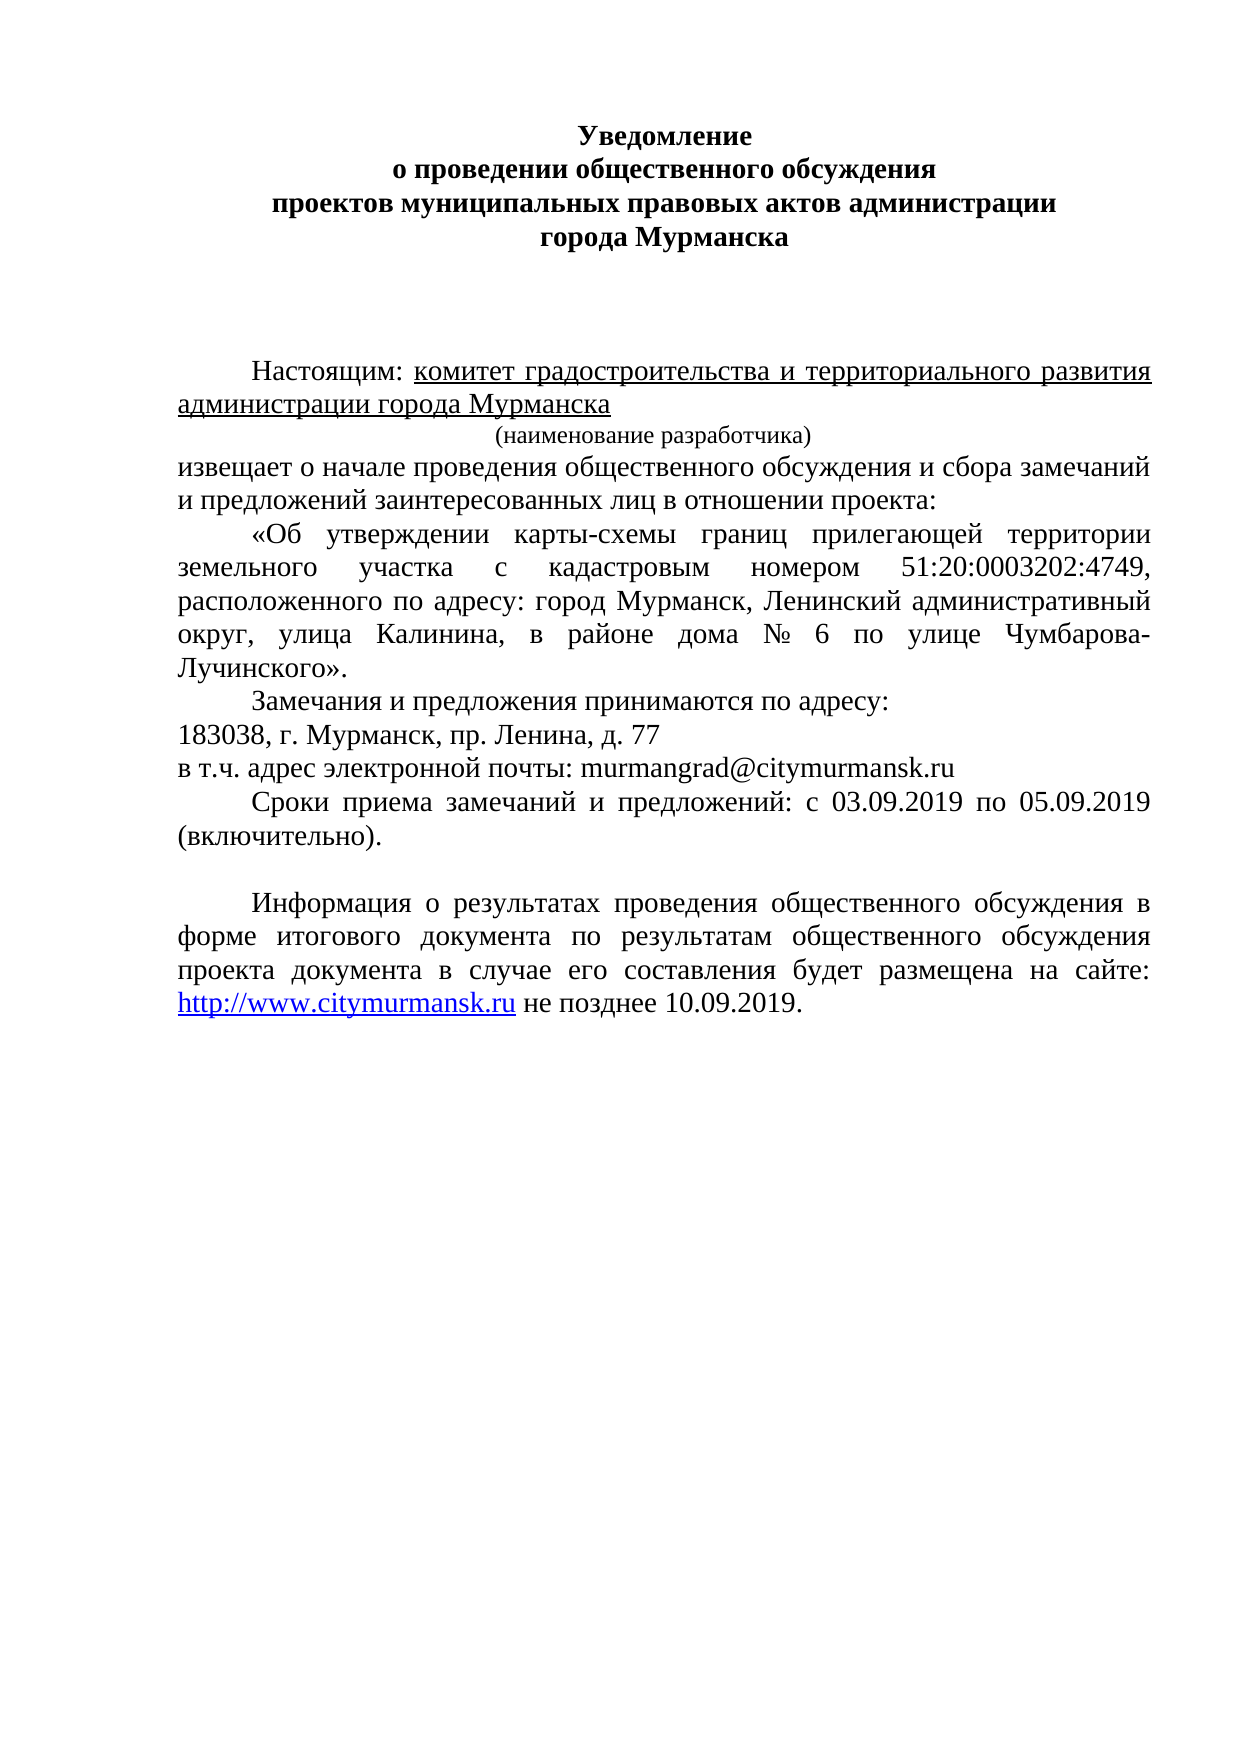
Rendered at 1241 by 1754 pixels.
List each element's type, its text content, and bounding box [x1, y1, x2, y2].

text Сроки приема замечаний и предложений: с 03.09.2019 по 05.09.2019 (включительно). [177, 784, 1152, 851]
text « [177, 516, 1152, 683]
text Информация о результатах проведения общественного обсуждения в форме итогового документа по результатам общественного обсуждения проекта документа в случае его составления будет размещена на сайте: http://www.citymurmansk.ru не позднее 10.09.2019. [177, 885, 1152, 1019]
text 183038, г. Мурманск, пр. Ленина, д. 77 [177, 717, 1152, 751]
text в т.ч. адрес электронной почты: murmangrad@citymurmansk.ru [177, 751, 1152, 784]
text Замечания и предложения принимаются по адресу: [177, 683, 1152, 717]
title города Мурманска [177, 219, 1152, 252]
title о проведении общественного обсуждения [177, 152, 1152, 185]
text (наименование разработчика) [177, 420, 1152, 449]
title Уведомление [177, 118, 1152, 152]
title проектов муниципальных правовых актов администрации [177, 185, 1152, 219]
text Настоящим: комитет градостроительства и территориального развития администрации города Мурманска [177, 353, 1152, 420]
text извещает о начале проведения общественного обсуждения и сбора замечаний и предложений заинтересованных лиц в отношении проекта: [177, 449, 1152, 516]
